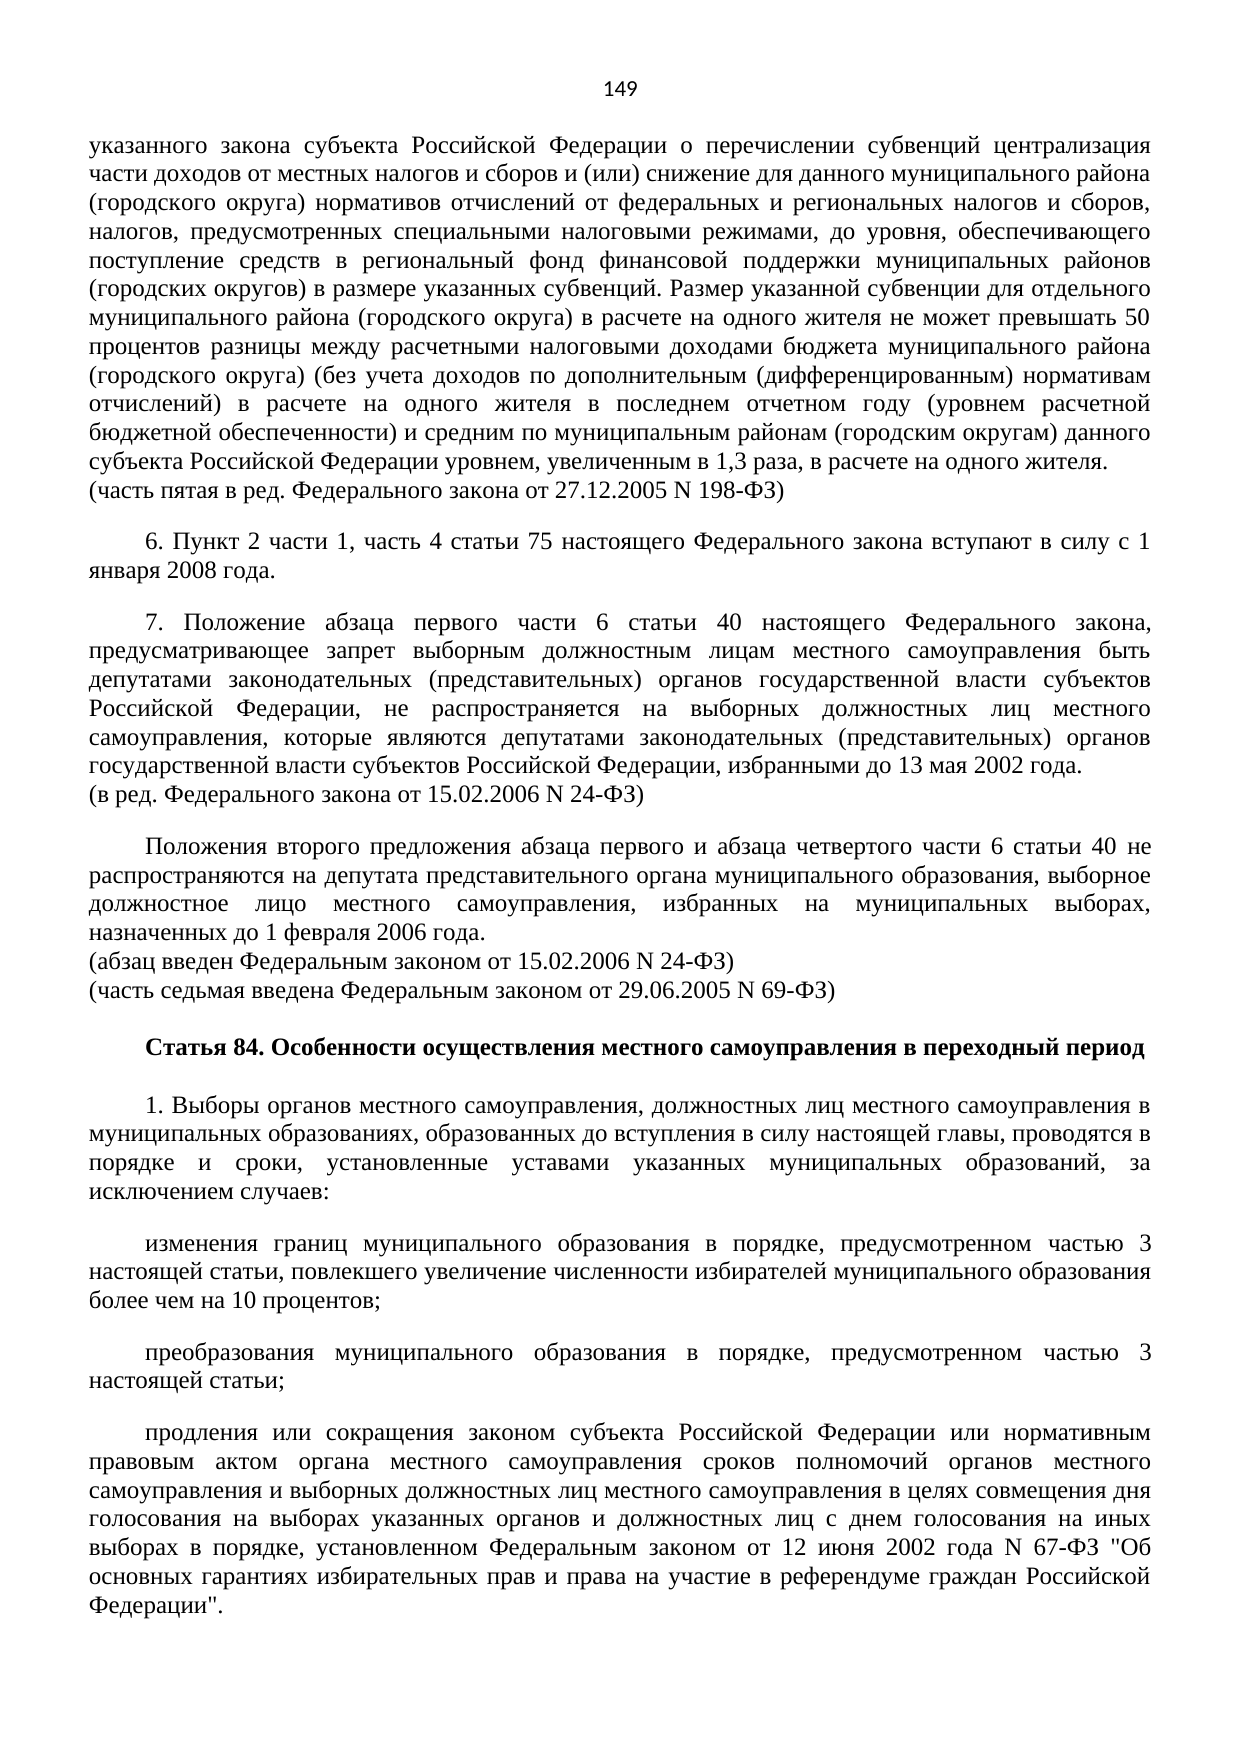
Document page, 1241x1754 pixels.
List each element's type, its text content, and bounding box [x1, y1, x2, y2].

text продления или сокращения законом субъекта Российской Федерации или нормативным правовым актом органа местного самоуправления сроков полномочий органов местного самоуправления и выборных должностных лиц местного самоуправления в целях совмещения дня голосования на выборах указанных органов и должностных лиц с днем голосования на иных выборах в порядке, установленном Федеральным законом от 12 июня 2002 года N 67-ФЗ "Об основных гарантиях избирательных прав и права на участие в референдуме граждан Российской Федерации". [89, 1417, 1152, 1618]
text 7. Положение абзаца первого части 6 статьи 40 настоящего Федерального закона, предусматривающее запрет выборным должностным лицам местного самоуправления быть депутатами законодательных (представительных) органов государственной власти субъектов Российской Федерации, не распространяется на выборных должностных лиц местного самоуправления, которые являются депутатами законодательных (представительных) органов государственной власти субъектов Российской Федерации, избранными до 13 мая 2002 года. [89, 607, 1152, 779]
text (часть пятая в ред. Федерального закона от 27.12.2005 N 198-ФЗ) [89, 475, 1152, 503]
text 6. Пункт 2 части 1, часть 4 статьи 75 настоящего Федерального закона вступают в силу с 1 января 2008 года. [89, 526, 1152, 584]
text 1. Выборы органов местного самоуправления, должностных лиц местного самоуправления в муниципальных образованиях, образованных до вступления в силу настоящей главы, проводятся в порядке и сроки, установленные уставами указанных муниципальных образований, за исключением случаев: [89, 1090, 1152, 1205]
text (часть седьмая введена Федеральным законом от 29.06.2005 N 69-ФЗ) [89, 975, 1152, 1003]
text преобразования муниципального образования в порядке, предусмотренном частью 3 настоящей статьи; [89, 1337, 1152, 1394]
text (абзац введен Федеральным законом от 15.02.2006 N 24-ФЗ) [89, 946, 1152, 975]
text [89, 130, 1152, 475]
text изменения границ муниципального образования в порядке, предусмотренном частью 3 настоящей статьи, повлекшего увеличение численности избирателей муниципального образования более чем на 10 процентов; [89, 1228, 1152, 1314]
title Статья 84. Особенности осуществления местного самоуправления в переходный период [89, 1032, 1152, 1061]
text Положения второго предложения абзаца первого и абзаца четвертого части 6 статьи 40 не распространяются на депутата представительного органа муниципального образования, выборное должностное лицо местного самоуправления, избранных на муниципальных выборах, назначенных до 1 февраля 2006 года. [89, 831, 1152, 946]
text (в ред. Федерального закона от 15.02.2006 N 24-ФЗ) [89, 779, 1152, 808]
